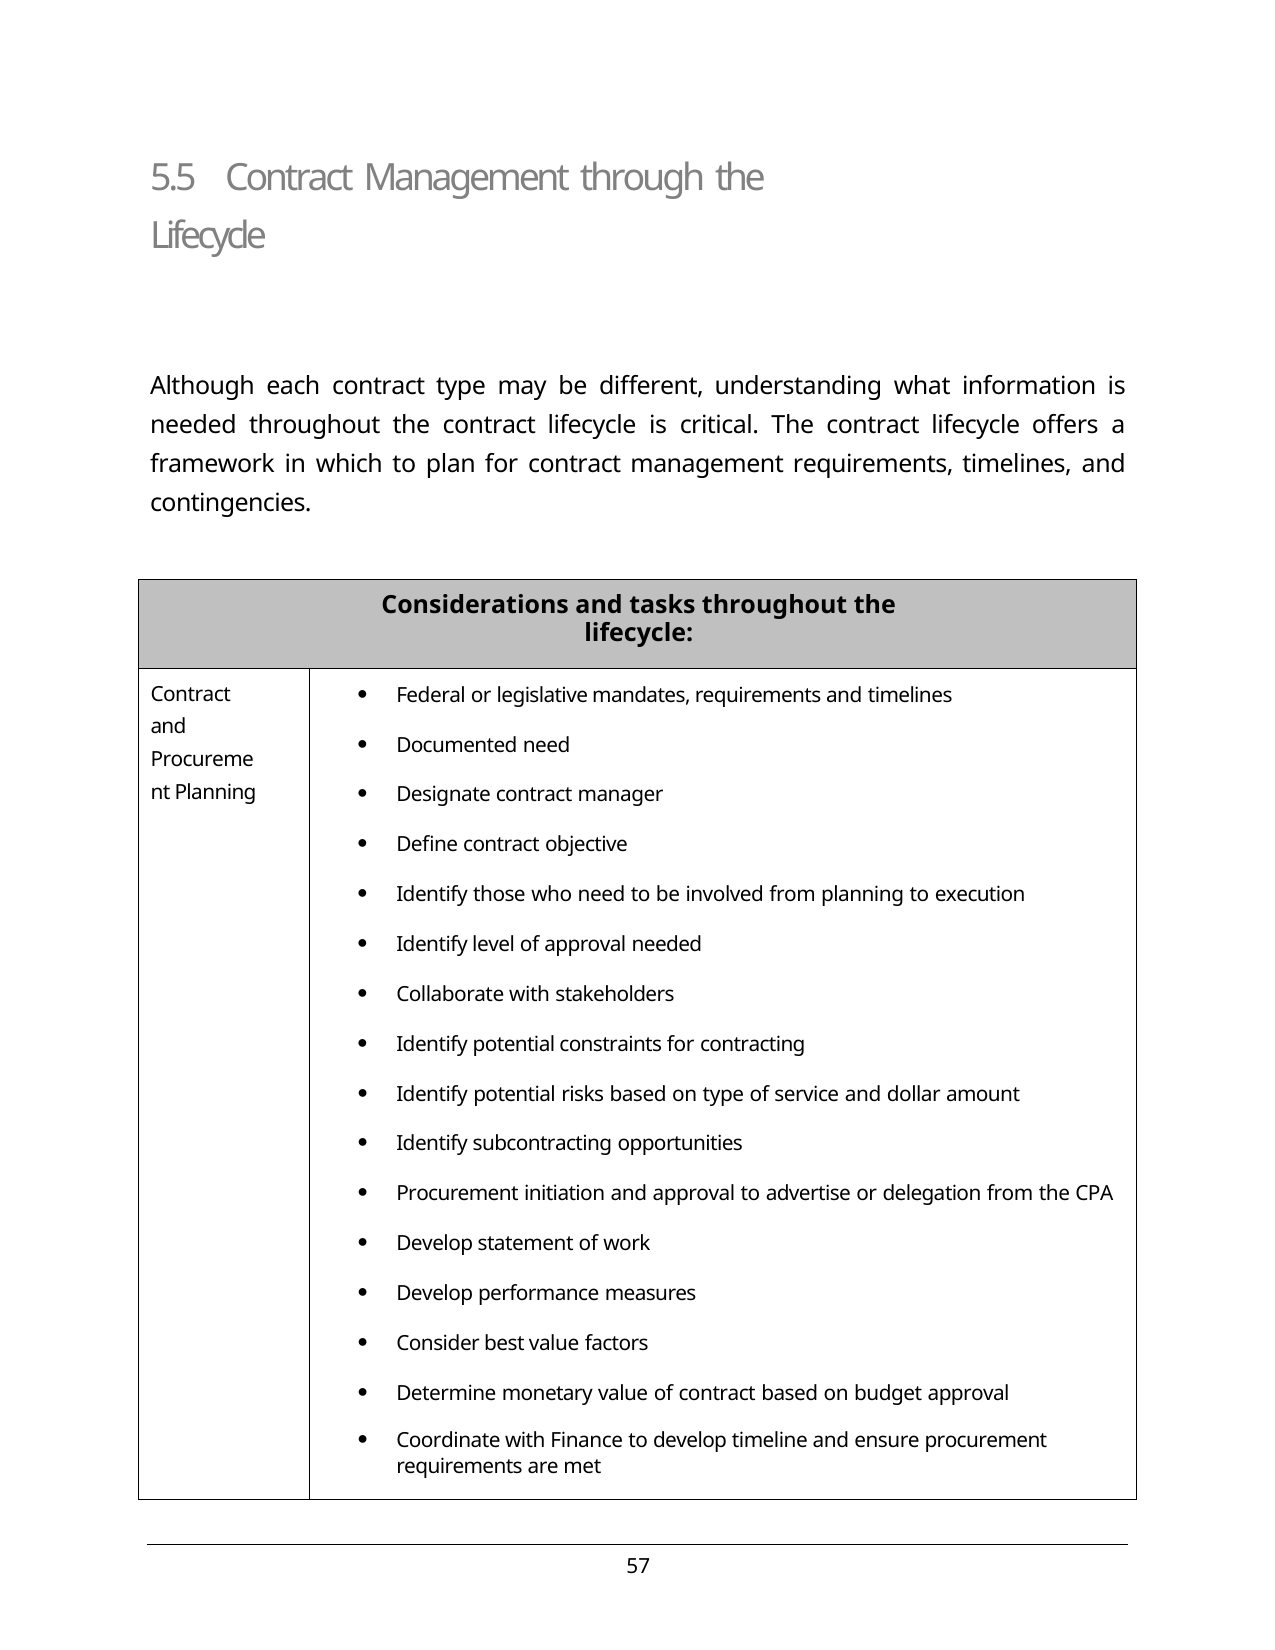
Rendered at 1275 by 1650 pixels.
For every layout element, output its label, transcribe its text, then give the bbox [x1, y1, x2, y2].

table_header [139, 580, 150, 668]
table_cell Contract and Procurement Planning [139, 669, 309, 1499]
table_header Considerations and tasks throughout the lifecycle: [150, 580, 1136, 668]
list Contract Management through the Lifecycle [150, 150, 820, 259]
table_cell Federal or legislative mandates, requirements and timelines Documented need Designate contract manager Define contract objective Identify those who need to be involved from planning to execution Identify level of approval needed Collaborate with stakeholders Identify potential constraints for contracting Identify potential risks based on type of service and dollar amount Identify subcontracting opportunities Procurement initiation and approval to advertise or delegation from the CPA Develop statement of work Develop performance measures Consider best value factors Determine monetary value of contract based on budget approval Coordinate with Finance to develop timeline and ensure procurement requirements are met [310, 669, 1136, 1499]
text Although each contract type may be different, understanding what information is needed throughout the contract lifecycle is critical. The contract lifecycle offers a framework in which to plan for contract management requirements, timelines, and contingencies. [150, 367, 1126, 519]
